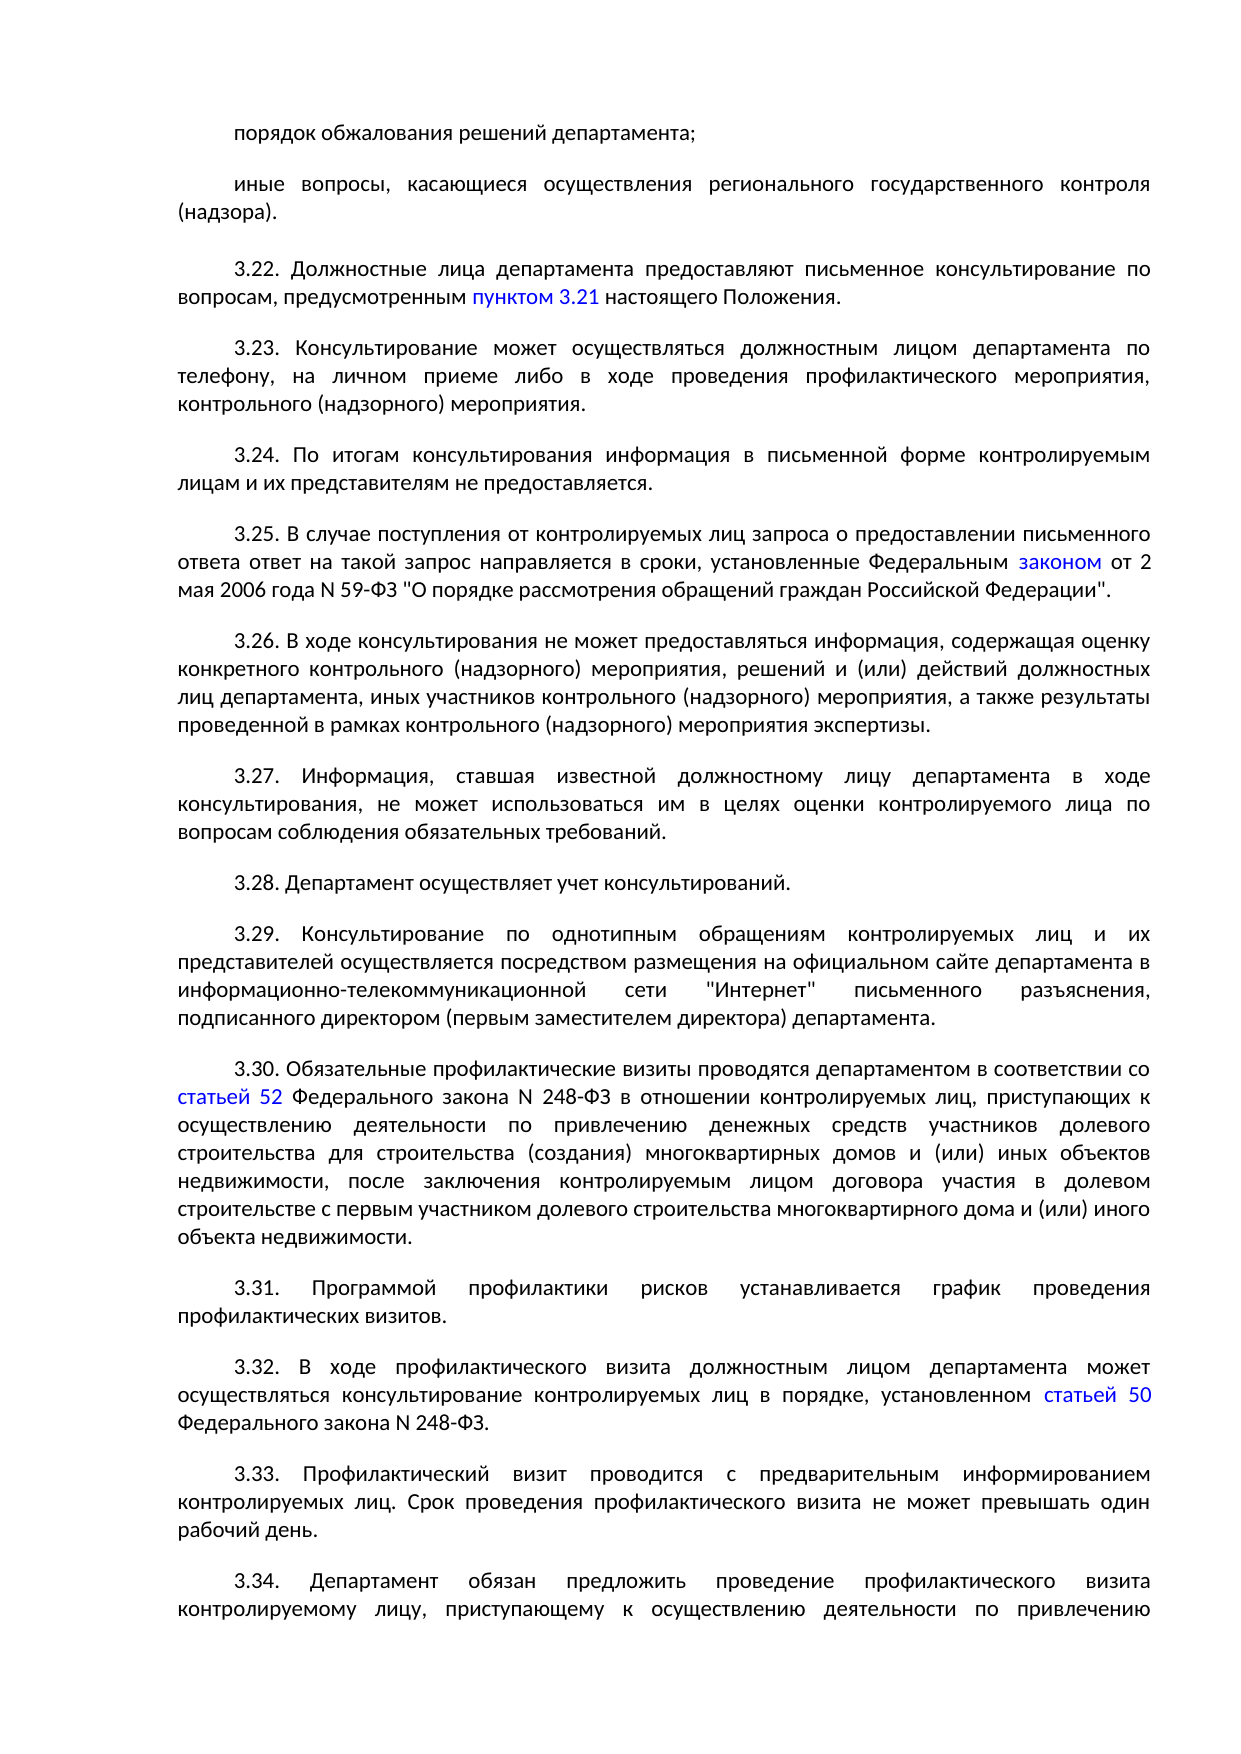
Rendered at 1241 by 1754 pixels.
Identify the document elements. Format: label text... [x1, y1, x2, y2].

text иные вопросы, касающиеся осуществления регионального государственного контроля (надзора). [177, 169, 1152, 225]
text 3.30. Обязательные профилактические визиты проводятся департаментом в соответствии со статьей 52 Федерального закона N 248-ФЗ в отношении контролируемых лиц, приступающих к осуществлению деятельности по привлечению денежных средств участников долевого строительства для строительства (создания) многоквартирных домов и (или) иных объектов недвижимости, после заключения контролируемым лицом договора участия в долевом строительстве с первым участником долевого строительства многоквартирного дома и (или) иного объекта недвижимости. [177, 1054, 1152, 1250]
text 3.29. Консультирование по однотипным обращениям контролируемых лиц и их представителей осуществляется посредством размещения на официальном сайте департамента в информационно-телекоммуникационной сети "Интернет" письменного разъяснения, подписанного директором (первым заместителем директора) департамента. [177, 919, 1152, 1031]
text порядок обжалования решений департамента; [177, 118, 1152, 146]
text 3.33. Профилактический визит проводится с предварительным информированием контролируемых лиц. Срок проведения профилактического визита не может превышать один рабочий день. [177, 1459, 1152, 1543]
text 3.23. Консультирование может осуществляться должностным лицом департамента по телефону, на личном приеме либо в ходе проведения профилактического мероприятия, контрольного (надзорного) мероприятия. [177, 333, 1152, 417]
text 3.32. В ходе профилактического визита должностным лицом департамента может осуществляться консультирование контролируемых лиц в порядке, установленном статьей 50 Федерального закона N 248-ФЗ. [177, 1352, 1152, 1436]
text 3.25. В случае поступления от контролируемых лиц запроса о предоставлении письменного ответа ответ на такой запрос направляется в сроки, установленные Федеральным законом от 2 мая 2006 года N 59-ФЗ "О порядке рассмотрения обращений граждан Российской Федерации". [177, 519, 1152, 603]
text 3.31. Программой профилактики рисков устанавливается график проведения профилактических визитов. [177, 1273, 1152, 1329]
text 3.22. Должностные лица департамента предоставляют письменное консультирование по вопросам, предусмотренным пунктом 3.21 настоящего Положения. [177, 254, 1152, 310]
text 3.24. По итогам консультирования информация в письменной форме контролируемым лицам и их представителям не предоставляется. [177, 440, 1152, 496]
text 3.27. Информация, ставшая известной должностному лицу департамента в ходе консультирования, не может использоваться им в целях оценки контролируемого лица по вопросам соблюдения обязательных требований. [177, 761, 1152, 845]
text 3.28. Департамент осуществляет учет консультирований. [177, 868, 1152, 896]
text 3.26. В ходе консультирования не может предоставляться информация, содержащая оценку конкретного контрольного (надзорного) мероприятия, решений и (или) действий должностных лиц департамента, иных участников контрольного (надзорного) мероприятия, а также результаты проведенной в рамках контрольного (надзорного) мероприятия экспертизы. [177, 626, 1152, 738]
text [177, 1566, 1152, 1622]
